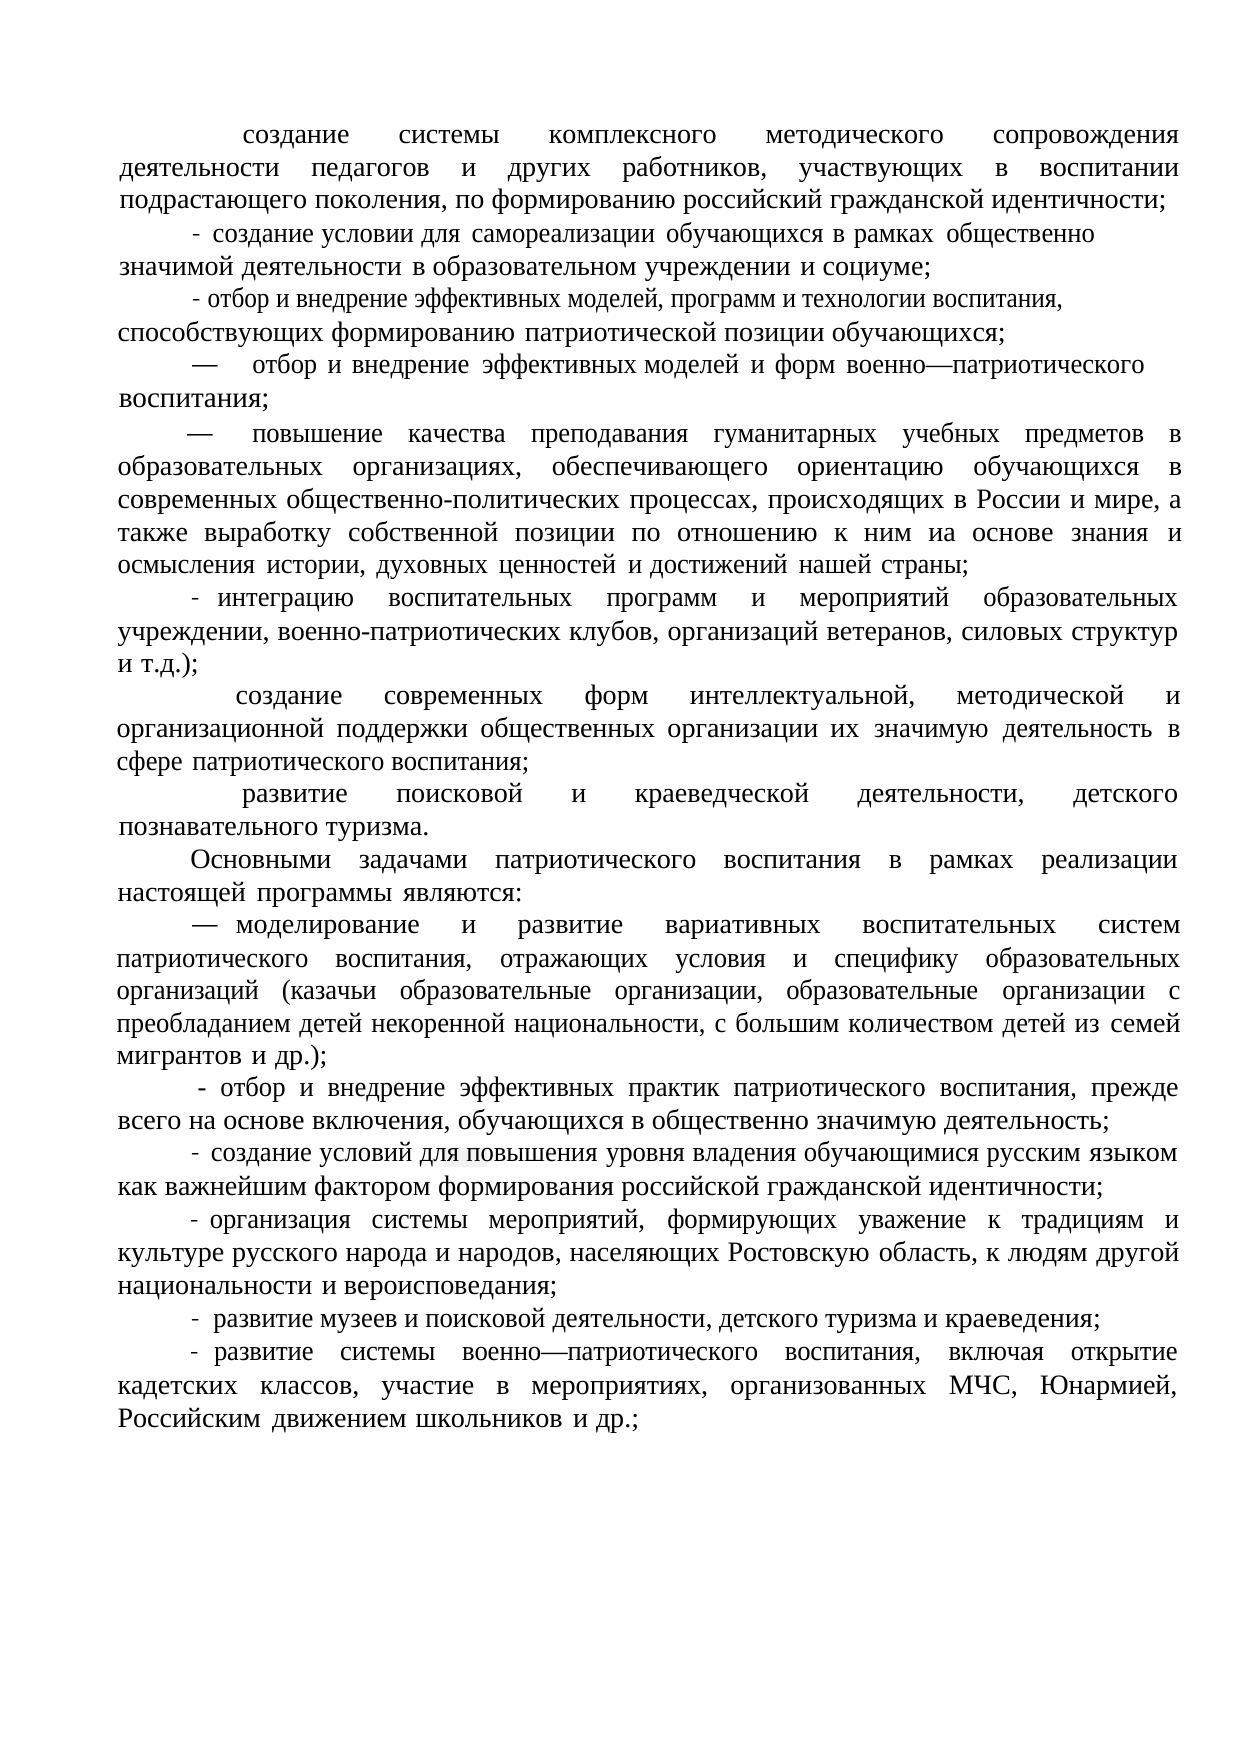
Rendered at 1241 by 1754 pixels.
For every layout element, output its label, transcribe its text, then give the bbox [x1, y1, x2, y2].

list развитие системы военно—патриотического воспитания, включая открытие кадетских классов, участие в мероприятиях, организованных МЧС, Юнармией, Российским движением школьников и др.; [117, 1334, 1178, 1433]
text воспитания; [118, 380, 1219, 414]
list повышение качества преподавания гуманитарных учебных предметов в образовательных организациях, обеспечивающего ориентацию обучающихся в современных общественно-политических процессах, происходящих в России и мире, а также выработку собственной позиции по отношению к ним иа основе знания и осмысления истории, духовных ценностей и достижений нашей страны; [117, 416, 1182, 580]
list моделирование и развитие вариативных воспитательных систем патриотического воспитания, отражающих условия и специфику образовательных организаций (казачьи образовательные организации, образовательные организации с преобладанием детей некоренной национальности, с большим количеством детей из семей мигрантов и др.); [116, 907, 1180, 1070]
list развитие музеев и поисковой деятельности, детского туризма и краеведения; [118, 1301, 1179, 1334]
text развитие поисковой и краеведческой деятельности, детского познавательного туризма. [118, 777, 1178, 842]
list создание условии для самореализации обучающихся в рамках общественно значимой деятельности в образовательном учреждении и социуме; [119, 217, 1178, 281]
list интеграцию воспитательных программ и мероприятий образовательных учреждении, военно-патриотических клубов, организаций ветеранов, силовых структур и т.д.); [117, 580, 1178, 678]
text Основными задачами патриотического воспитания в рамках реализации настоящей программы являются: [117, 842, 1178, 907]
text создание системы комплексного методического сопровождения деятельности педагогов и других работников, участвующих в воспитании подрастающего поколения, по формированию российский гражданской идентичности; [119, 117, 1179, 214]
list создание условий для повышения уровня владения обучающимися русским языком как важнейшим фактором формирования российской гражданской идентичности; [117, 1135, 1178, 1201]
text создание современных форм интеллектуальной, методической и организационной поддержки общественных организации их значимую деятельность в сфере патриотического воспитания; [116, 678, 1180, 776]
list организация системы мероприятий, формирующих уважение к традициям и культуре русского народа и народов, населяющих Ростовскую область, к людям другой национальности и вероисповедания; [117, 1202, 1179, 1301]
list отбор и внедрение эффективных моделей и форм военно—патриотического [191, 348, 1219, 380]
list отбор и внедрение эффективных моделей, программ и технологии воспитания, способствующих формированию патриотической позиции обучающихся; [117, 281, 1178, 348]
text - отбор и внедрение эффективных практик патриотического воспитания, прежде всего на основе включения, обучающихся в общественно значимую деятельность; [117, 1070, 1178, 1135]
